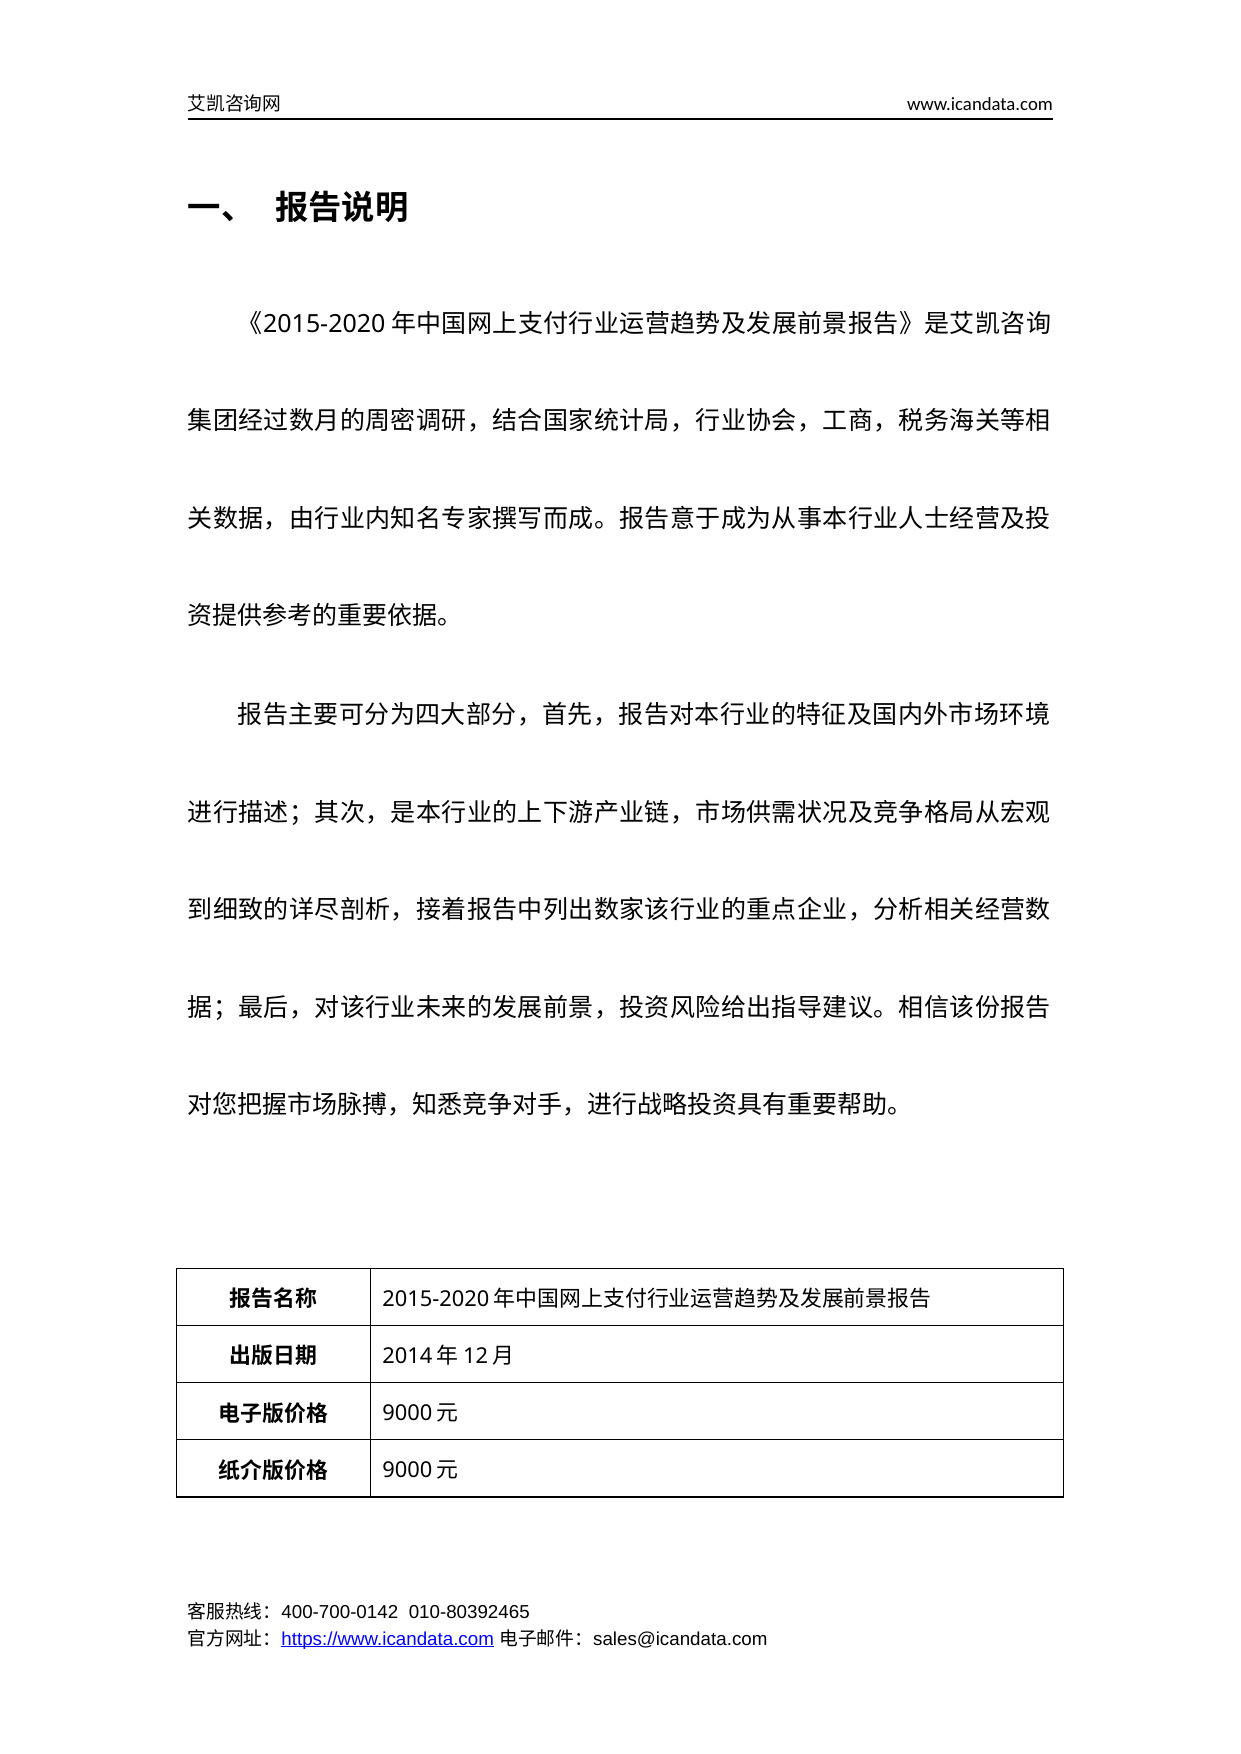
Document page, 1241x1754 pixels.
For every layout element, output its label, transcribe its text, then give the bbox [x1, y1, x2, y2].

table_cell 9000元 [371, 1440, 1063, 1496]
table_cell 2014年12月 [371, 1326, 1063, 1382]
table_header 报告名称 [177, 1269, 370, 1325]
text 报告主要可分为四大部分，首先，报告对本行业的特征及国内外市场环境进行描述；其次，是本行业的上下游产业链，市场供需状况及竞争格局从宏观到细致的详尽剖析，接着报告中列出数家该行业的重点企业，分析相关经营数据；最后，对该行业未来的发展前景，投资风险给出指导建议。相信该份报告对您把握市场脉搏，知悉竞争对手，进行战略投资具有重要帮助。 [187, 681, 1053, 1136]
table_header 2015-2020年中国网上支付行业运营趋势及发展前景报告 [371, 1269, 1063, 1325]
table_cell 出版日期 [177, 1326, 370, 1382]
subtitle 报告说明 [187, 172, 1053, 237]
table_cell 纸介版价格 [177, 1440, 370, 1496]
table_cell 电子版价格 [177, 1383, 370, 1439]
table_cell 9000元 [371, 1383, 1063, 1439]
text 《2015-2020年中国网上支付行业运营趋势及发展前景报告》是艾凯咨询集团经过数月的周密调研，结合国家统计局，行业协会，工商，税务海关等相关数据，由行业内知名专家撰写而成。报告意于成为从事本行业人士经营及投资提供参考的重要依据。 [187, 289, 1053, 646]
